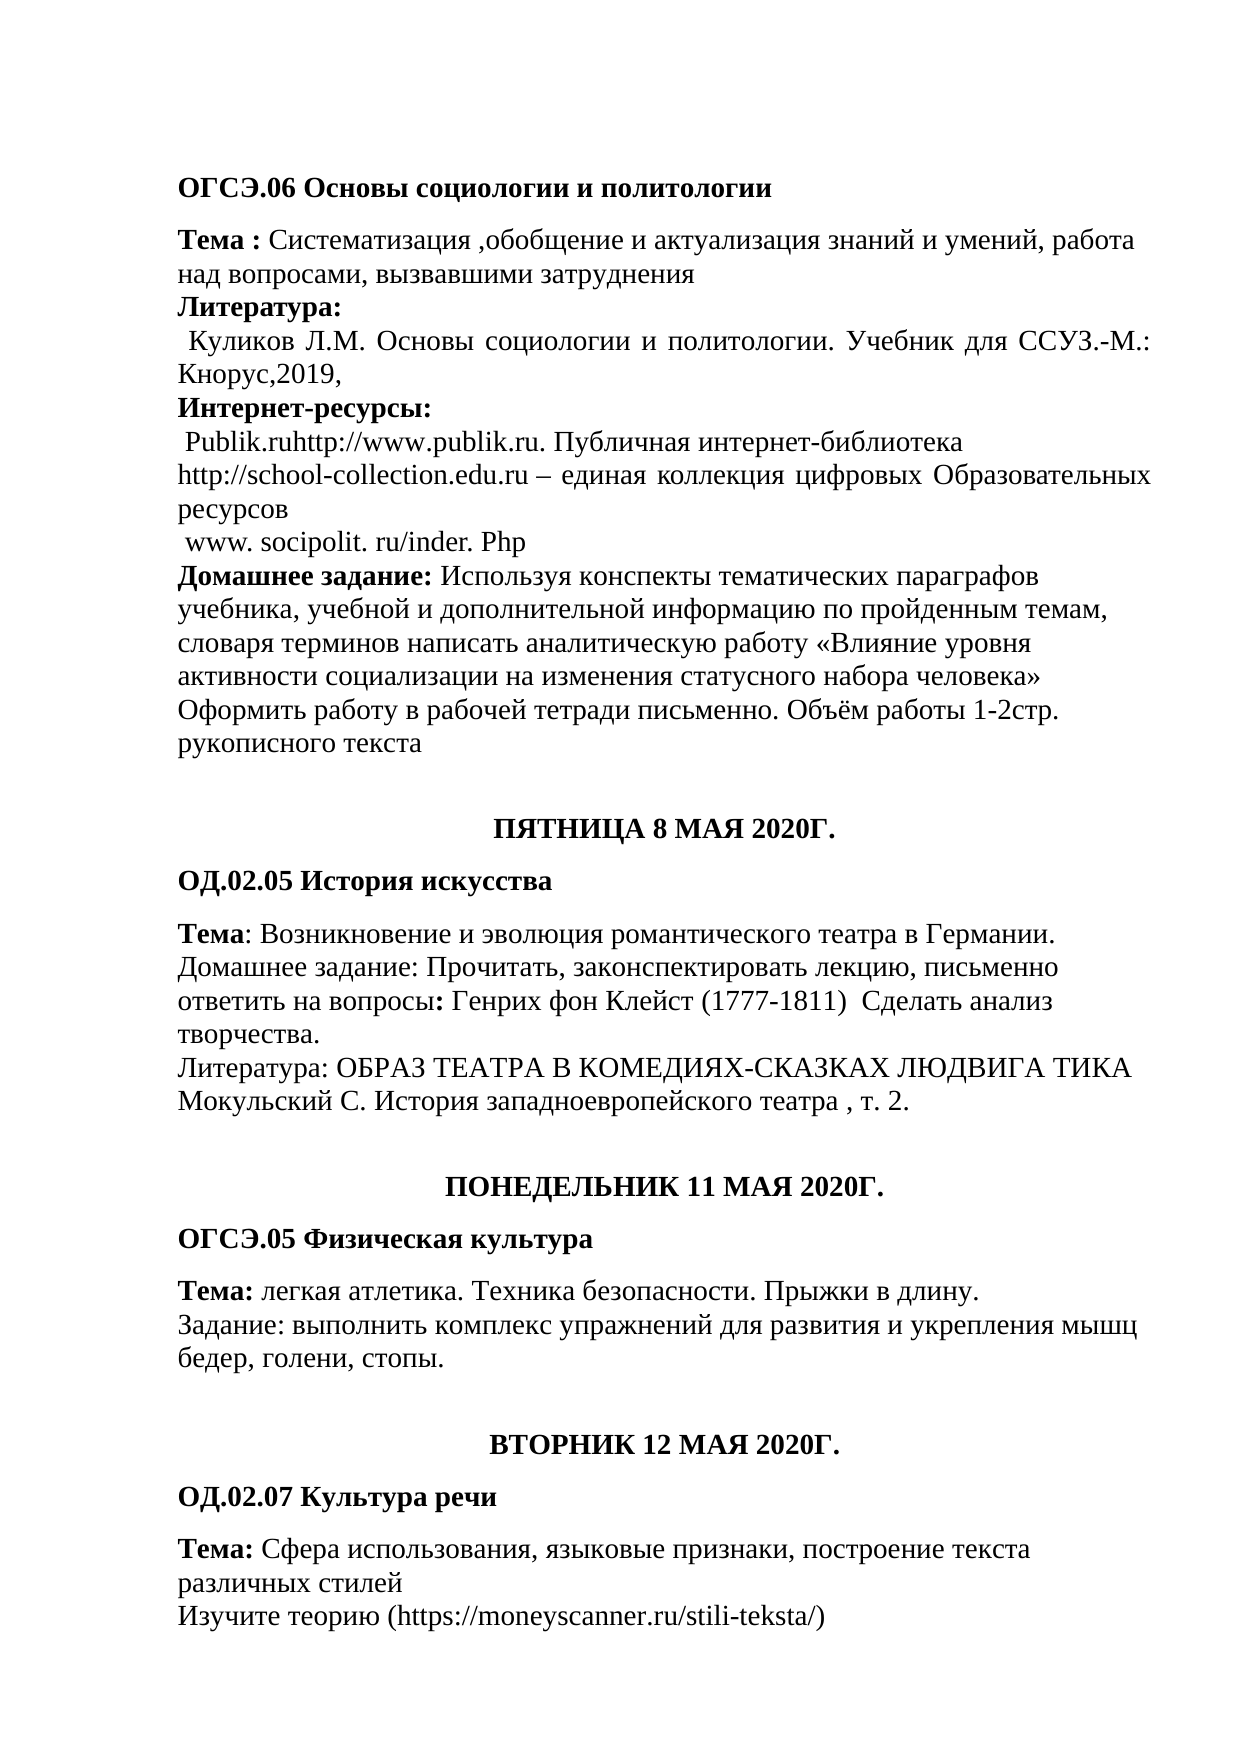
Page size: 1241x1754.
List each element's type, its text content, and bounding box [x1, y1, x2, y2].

text Задание: выполнить комплекс упражнений для развития и укрепления мышц бедер, голени, стопы. [177, 1307, 1152, 1374]
text Publik.ruhttp://www.publik.ru. Публичная интернет-библиотека [177, 424, 1152, 457]
subtitle Литература: ОБРАЗ ТЕАТРА В КОМЕДИЯХ-СКАЗКАХ ЛЮДВИГА ТИКА [177, 1050, 1152, 1083]
text ВТОРНИК 12 МАЯ 2020Г. [177, 1427, 1152, 1461]
text Литература: [177, 289, 1152, 323]
text Тема: Сфера использования, языковые признаки, построение текста различных стилей [177, 1531, 1152, 1598]
text Тема : Систематизация ,обобщение и актуализация знаний и умений, работа над вопросами, вызвавшими затруднения [177, 222, 1152, 289]
text Тема: легкая атлетика. Техника безопасности. Прыжки в длину. [177, 1273, 1152, 1307]
text Тема: Возникновение и эволюция романтического театра в Германии. [177, 916, 1152, 949]
text Домашнее задание: Используя конспекты тематических параграфов учебника, учебной и дополнительной информацию по пройденным темам, словаря терминов написать аналитическую работу «Влияние уровня активности социализации на изменения статусного набора человека» Оформить работу в рабочей тетради письменно. Объём работы 1-2стр. рукописного текста [177, 558, 1152, 759]
text ОГСЭ.06 Основы социологии и политологии [177, 170, 1152, 204]
text Куликов Л.М. Основы социологии и политологии. Учебник для ССУЗ.-М.: Кнорус,2019, [177, 323, 1152, 390]
text Интернет-ресурсы: [177, 390, 1152, 424]
text ОД.02.07 Культура речи [177, 1479, 1152, 1513]
text www. socipolit. ru/inder. Php [177, 524, 1152, 558]
text Изучите теорию (https://moneyscanner.ru/stili-teksta/) [177, 1598, 1152, 1632]
text Мокульский С. История западноевропейского театра , т. 2. [177, 1083, 1152, 1117]
text ОГСЭ.05 Физическая культура [177, 1221, 1152, 1255]
text ПОНЕДЕЛЬНИК 11 МАЯ 2020Г. [177, 1169, 1152, 1203]
text http://school-collection.edu.ru – единая коллекция цифровых Образовательных ресурсов [177, 457, 1152, 524]
text Домашнее задание: Прочитать, законспектировать лекцию, письменно ответить на вопросы: Генрих фон Клейст (1777-1811) Сделать анализ творчества. [177, 949, 1152, 1050]
text ОД.02.05 История искусства [177, 863, 1152, 897]
text ПЯТНИЦА 8 МАЯ 2020Г. [177, 811, 1152, 845]
